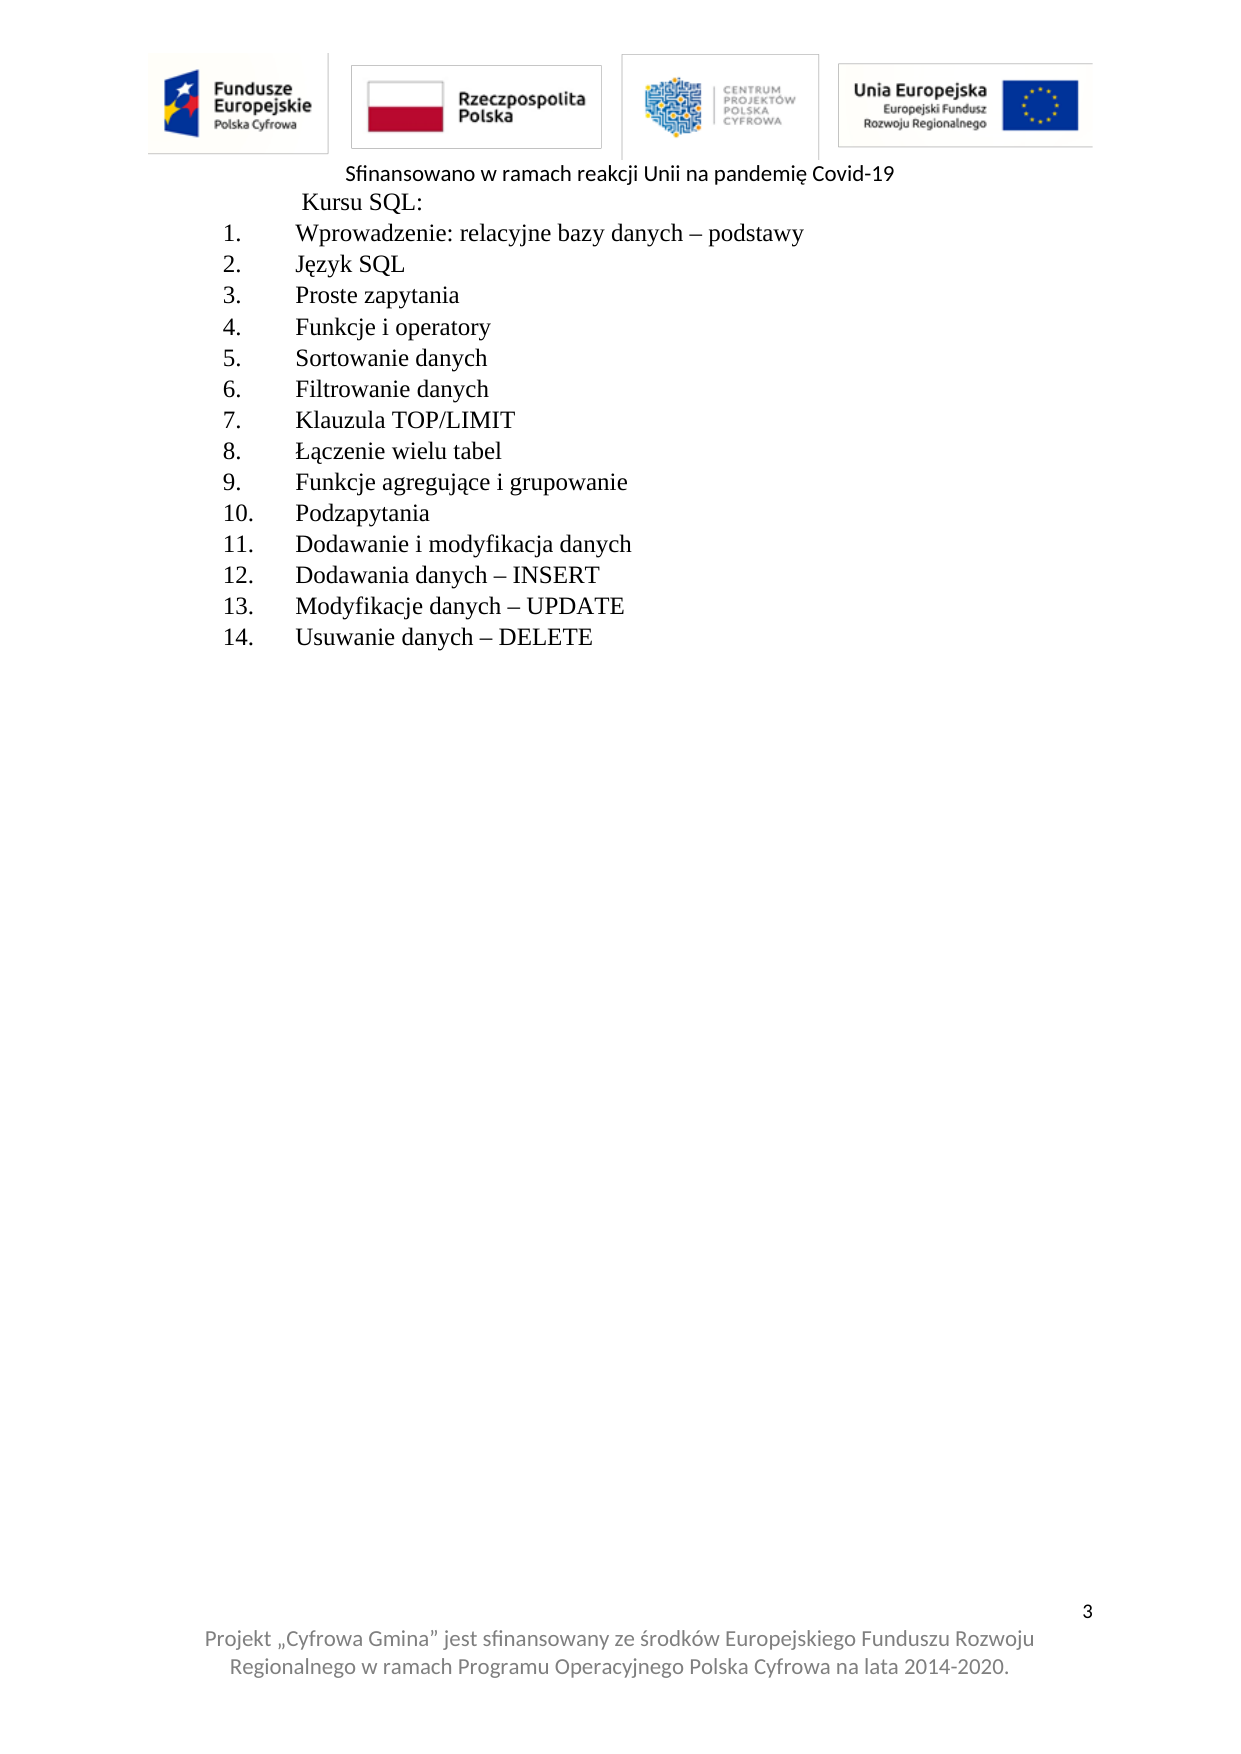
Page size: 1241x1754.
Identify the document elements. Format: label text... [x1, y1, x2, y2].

list 12. Dodawania danych – INSERT [223, 560, 1092, 589]
list 4. Funkcje i operatory [223, 312, 1092, 340]
list 7. Klauzula TOP/LIMIT [223, 405, 1092, 433]
list 9. Funkcje agregujące i grupowanie [223, 467, 1092, 496]
list 1. Wprowadzenie: relacyjne bazy danych – podstawy [223, 218, 1092, 247]
list 10. Podzapytania [223, 498, 1092, 527]
list Kursu SQL: [223, 187, 1092, 216]
list 3. Proste zapytania [223, 281, 1092, 309]
list 14. Usuwanie danych – DELETE [223, 622, 1092, 651]
list 6. Filtrowanie danych [223, 374, 1092, 402]
list 5. Sortowanie danych [223, 343, 1092, 371]
list 8. Łączenie wielu tabel [223, 436, 1092, 464]
list 2. Język SQL [223, 249, 1092, 278]
list 13. Modyfikacje danych – UPDATE [223, 591, 1092, 620]
list 11. Dodawanie i modyfikacja danych [223, 529, 1092, 558]
